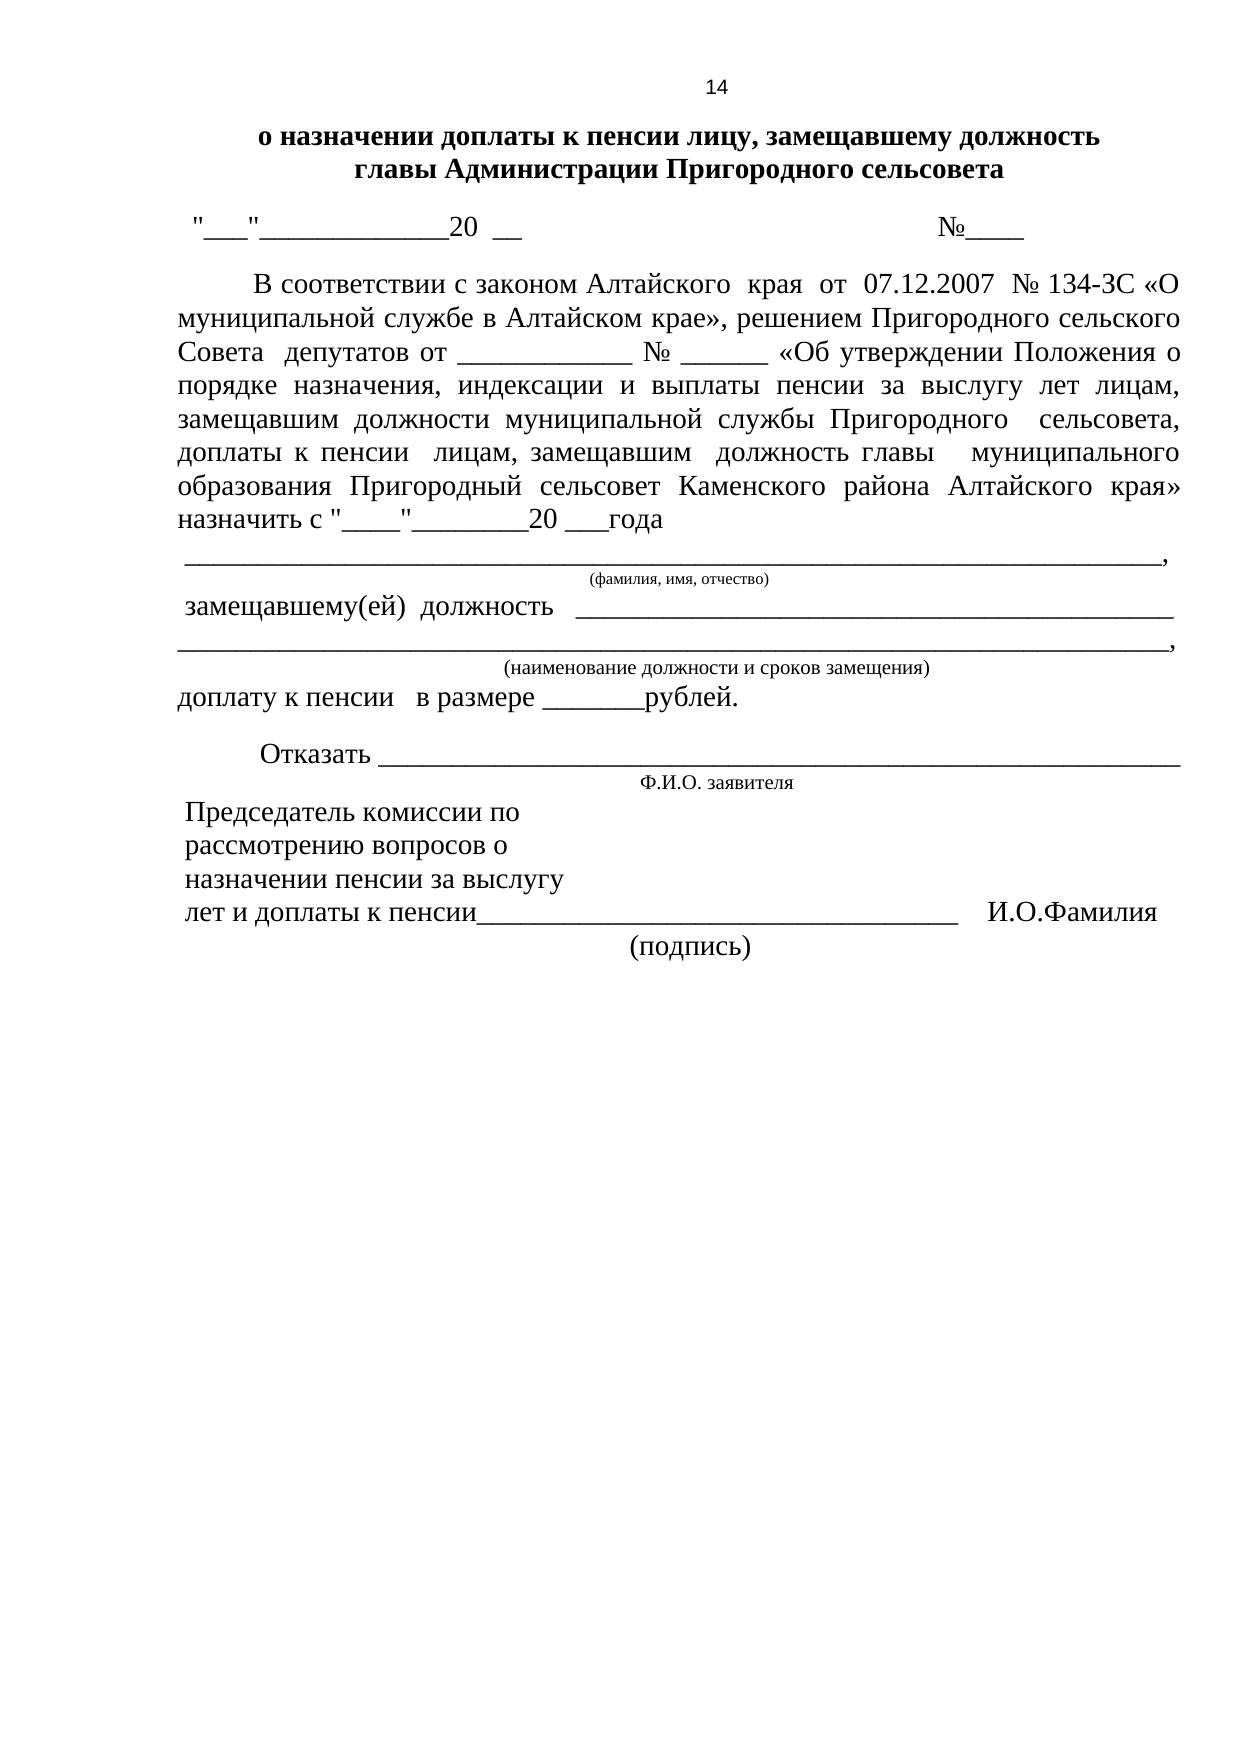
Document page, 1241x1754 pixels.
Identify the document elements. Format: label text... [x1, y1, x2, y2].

text Ф.И.О. заявителя [177, 769, 1181, 794]
text Председатель комиссии по [177, 794, 1181, 827]
text доплату к пенсии в размере _______рублей. [177, 679, 1181, 712]
text лет и доплаты к пенсии_________________________________ И.О.Фамилия [177, 894, 1181, 928]
text (наименование должности и сроков замещения) [177, 655, 1181, 679]
text В соответствии с законом Алтайского края от 07.12.2007 № 134-ЗС «О муниципальной службе в Алтайском крае», решением Пригородного сельского Совета депутатов от ____________ № ______ «Об утверждении Положения о порядке назначения, индексации и выплаты пенсии за выслугу лет лицам, замещавшим должности муниципальной службы Пригородного сельсовета, доплаты к пенсии лицам, замещавшим должность главы муниципального образования Пригородный сельсовет Каменского района Алтайского края» назначить с "____"________20 ___года [177, 267, 1181, 535]
text назначении пенсии за выслугу [177, 861, 1181, 894]
text о назначении доплаты к пенсии лицу, замещавшему должность [177, 118, 1181, 152]
text главы Администрации Пригородного сельсовета [177, 152, 1181, 185]
text (подпись) [177, 928, 1181, 961]
text рассмотрению вопросов о [177, 827, 1181, 861]
text замещавшему(ей) должность _________________________________________ ____________________________________________________________________, [177, 588, 1181, 655]
text "___"_____________20 __ №____ [177, 209, 1181, 243]
text ___________________________________________________________________, [177, 535, 1181, 568]
text (фамилия, имя, отчество) [177, 568, 1181, 588]
text Отказать _______________________________________________________ [177, 736, 1181, 769]
